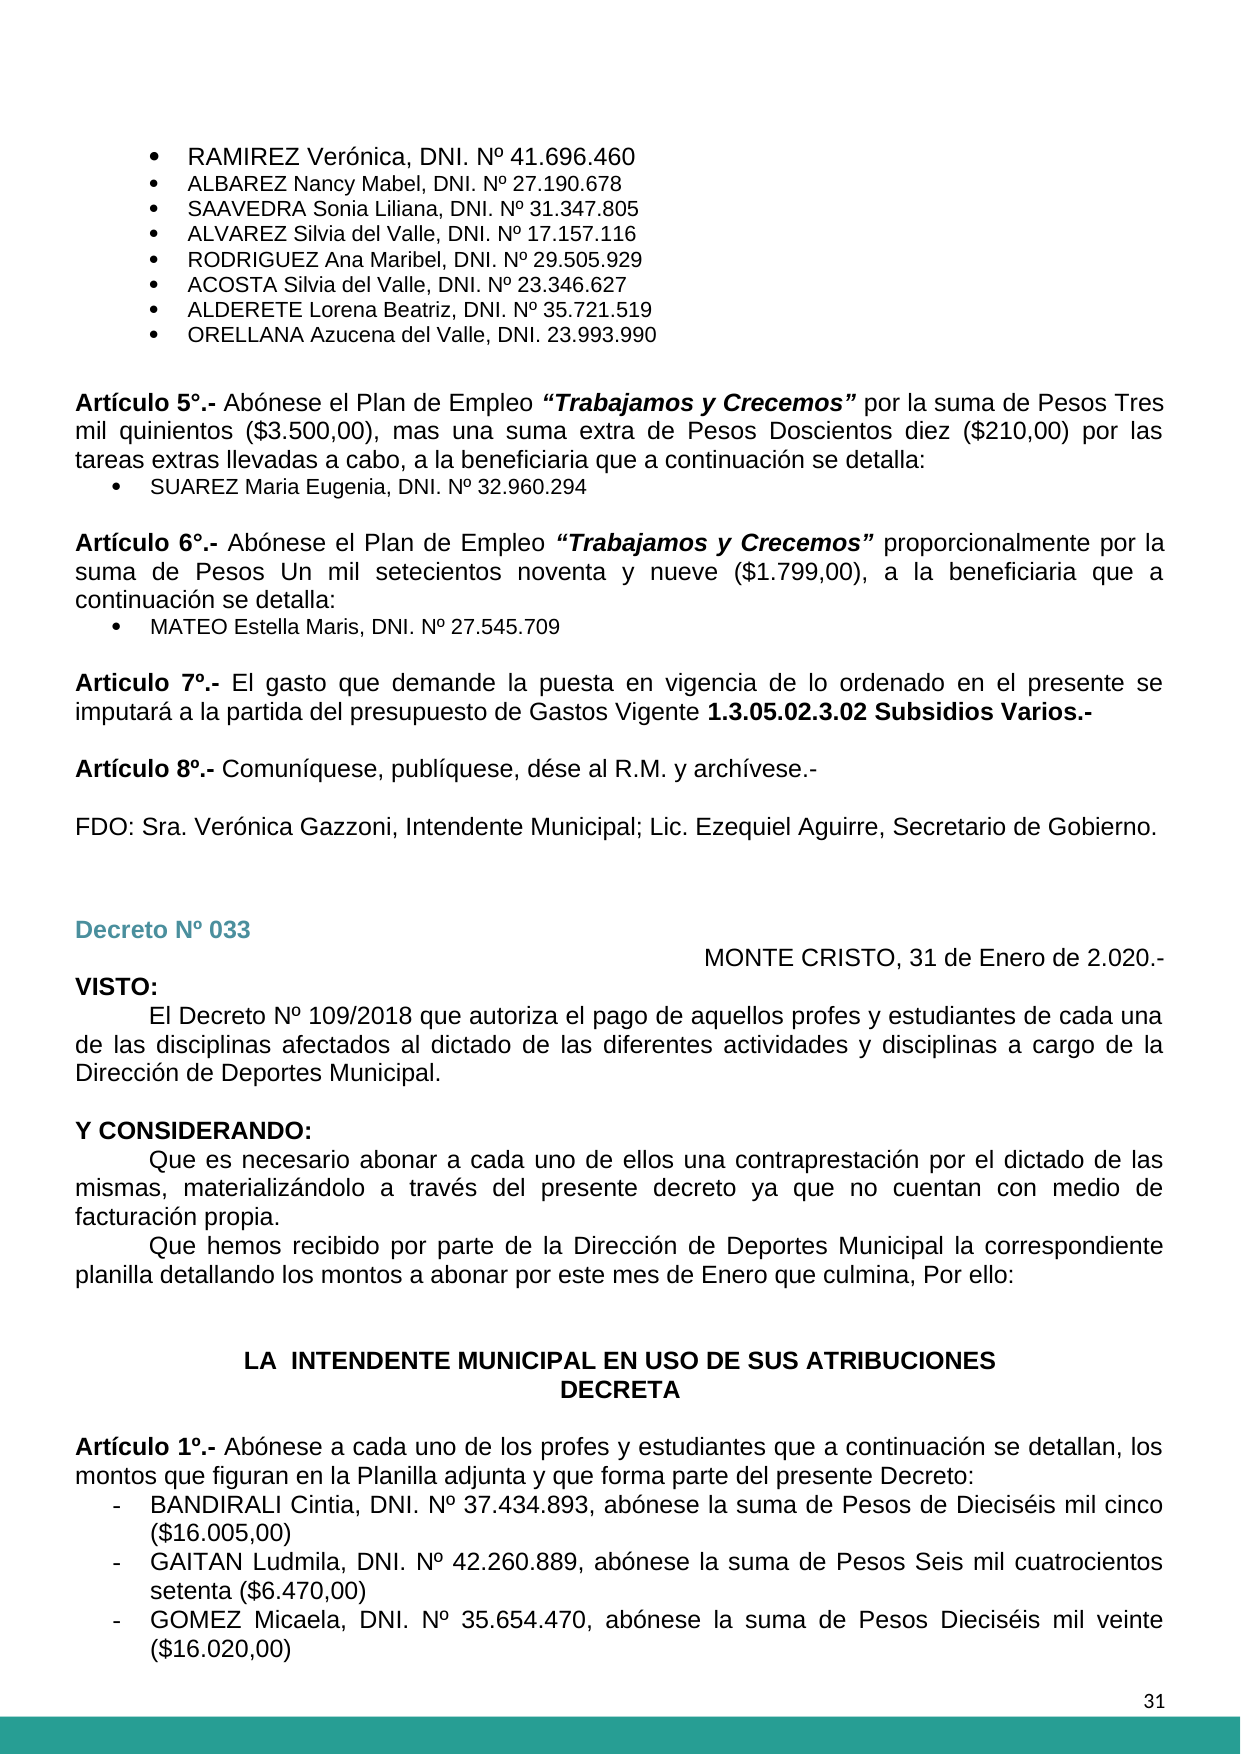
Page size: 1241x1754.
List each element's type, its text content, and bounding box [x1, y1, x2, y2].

subtitle Decreto Nº 033 [75, 914, 1165, 943]
list RAMIREZ Verónica, DNI. Nº 41.696.460 [150, 142, 1165, 171]
list ORELLANA Azucena del Valle, DNI. 23.993.990 [150, 322, 1165, 347]
list MATEO Estella Maris, DNI. Nº 27.545.709 [112, 614, 1165, 639]
text VISTO: [75, 972, 1165, 1001]
text DECRETA [75, 1374, 1165, 1403]
list BANDIRALI Cintia, DNI. Nº 37.434.893, abónese la suma de Pesos de Dieciséis mil cinco ($16.005,00) [112, 1489, 1165, 1547]
text Articulo 7º.- El gasto que demande la puesta en vigencia de lo ordenado en el presente se imputará a la partida del presupuesto de Gastos Vigente 1.3.05.02.3.02 Subsidios Varios.- [75, 668, 1165, 725]
text Que es necesario abonar a cada uno de ellos una contraprestación por el dictado de las mismas, materializándolo a través del presente decreto ya que no cuentan con medio de facturación propia. [75, 1144, 1165, 1231]
list ACOSTA Silvia del Valle, DNI. Nº 23.346.627 [150, 272, 1165, 297]
text FDO: Sra. Verónica Gazzoni, Intendente Municipal; Lic. Ezequiel Aguirre, Secretario de Gobierno. [75, 812, 1165, 840]
text Artículo 1º.- Abónese a cada uno de los profes y estudiantes que a continuación se detallan, los montos que figuran en la Planilla adjunta y que forma parte del presente Decreto: [75, 1432, 1165, 1489]
text Que hemos recibido por parte de la Dirección de Deportes Municipal la correspondiente planilla detallando los montos a abonar por este mes de Enero que culmina, Por ello: [75, 1231, 1165, 1288]
text Y CONSIDERANDO: [75, 1116, 1165, 1144]
text Artículo 8º.- Comuníquese, publíquese, dése al R.M. y archívese.- [75, 754, 1165, 783]
list SUAREZ Maria Eugenia, DNI. Nº 32.960.294 [112, 474, 1165, 499]
text El Decreto Nº 109/2018 que autoriza el pago de aquellos profes y estudiantes de cada una de las disciplinas afectados al dictado de las diferentes actividades y disciplinas a cargo de la Dirección de Deportes Municipal. [75, 1001, 1165, 1087]
list GOMEZ Micaela, DNI. Nº 35.654.470, abónese la suma de Pesos Dieciséis mil veinte ($16.020,00) [112, 1605, 1165, 1662]
text Artículo 5°.- Abónese el Plan de Empleo “Trabajamos y Crecemos” por la suma de Pesos Tres mil quinientos ($3.500,00), mas una suma extra de Pesos Doscientos diez ($210,00) por las tareas extras llevadas a cabo, a la beneficiaria que a continuación se detalla: [75, 387, 1165, 474]
text Artículo 6°.- Abónese el Plan de Empleo “Trabajamos y Crecemos” proporcionalmente por la suma de Pesos Un mil setecientos noventa y nueve ($1.799,00), a la beneficiaria que a continuación se detalla: [75, 528, 1165, 614]
list GAITAN Ludmila, DNI. Nº 42.260.889, abónese la suma de Pesos Seis mil cuatrocientos setenta ($6.470,00) [112, 1547, 1165, 1605]
text MONTE CRISTO, 31 de Enero de 2.020.- [75, 943, 1165, 972]
list ALVAREZ Silvia del Valle, DNI. Nº 17.157.116 [150, 221, 1165, 246]
list ALDERETE Lorena Beatriz, DNI. Nº 35.721.519 [150, 297, 1165, 322]
list RODRIGUEZ Ana Maribel, DNI. Nº 29.505.929 [150, 246, 1165, 272]
list ALBAREZ Nancy Mabel, DNI. Nº 27.190.678 [150, 171, 1165, 196]
list SAAVEDRA Sonia Liliana, DNI. Nº 31.347.805 [150, 196, 1165, 221]
picture [0, 1716, 1241, 1754]
text LA INTENDENTE MUNICIPAL EN USO DE SUS ATRIBUCIONES [75, 1346, 1165, 1374]
